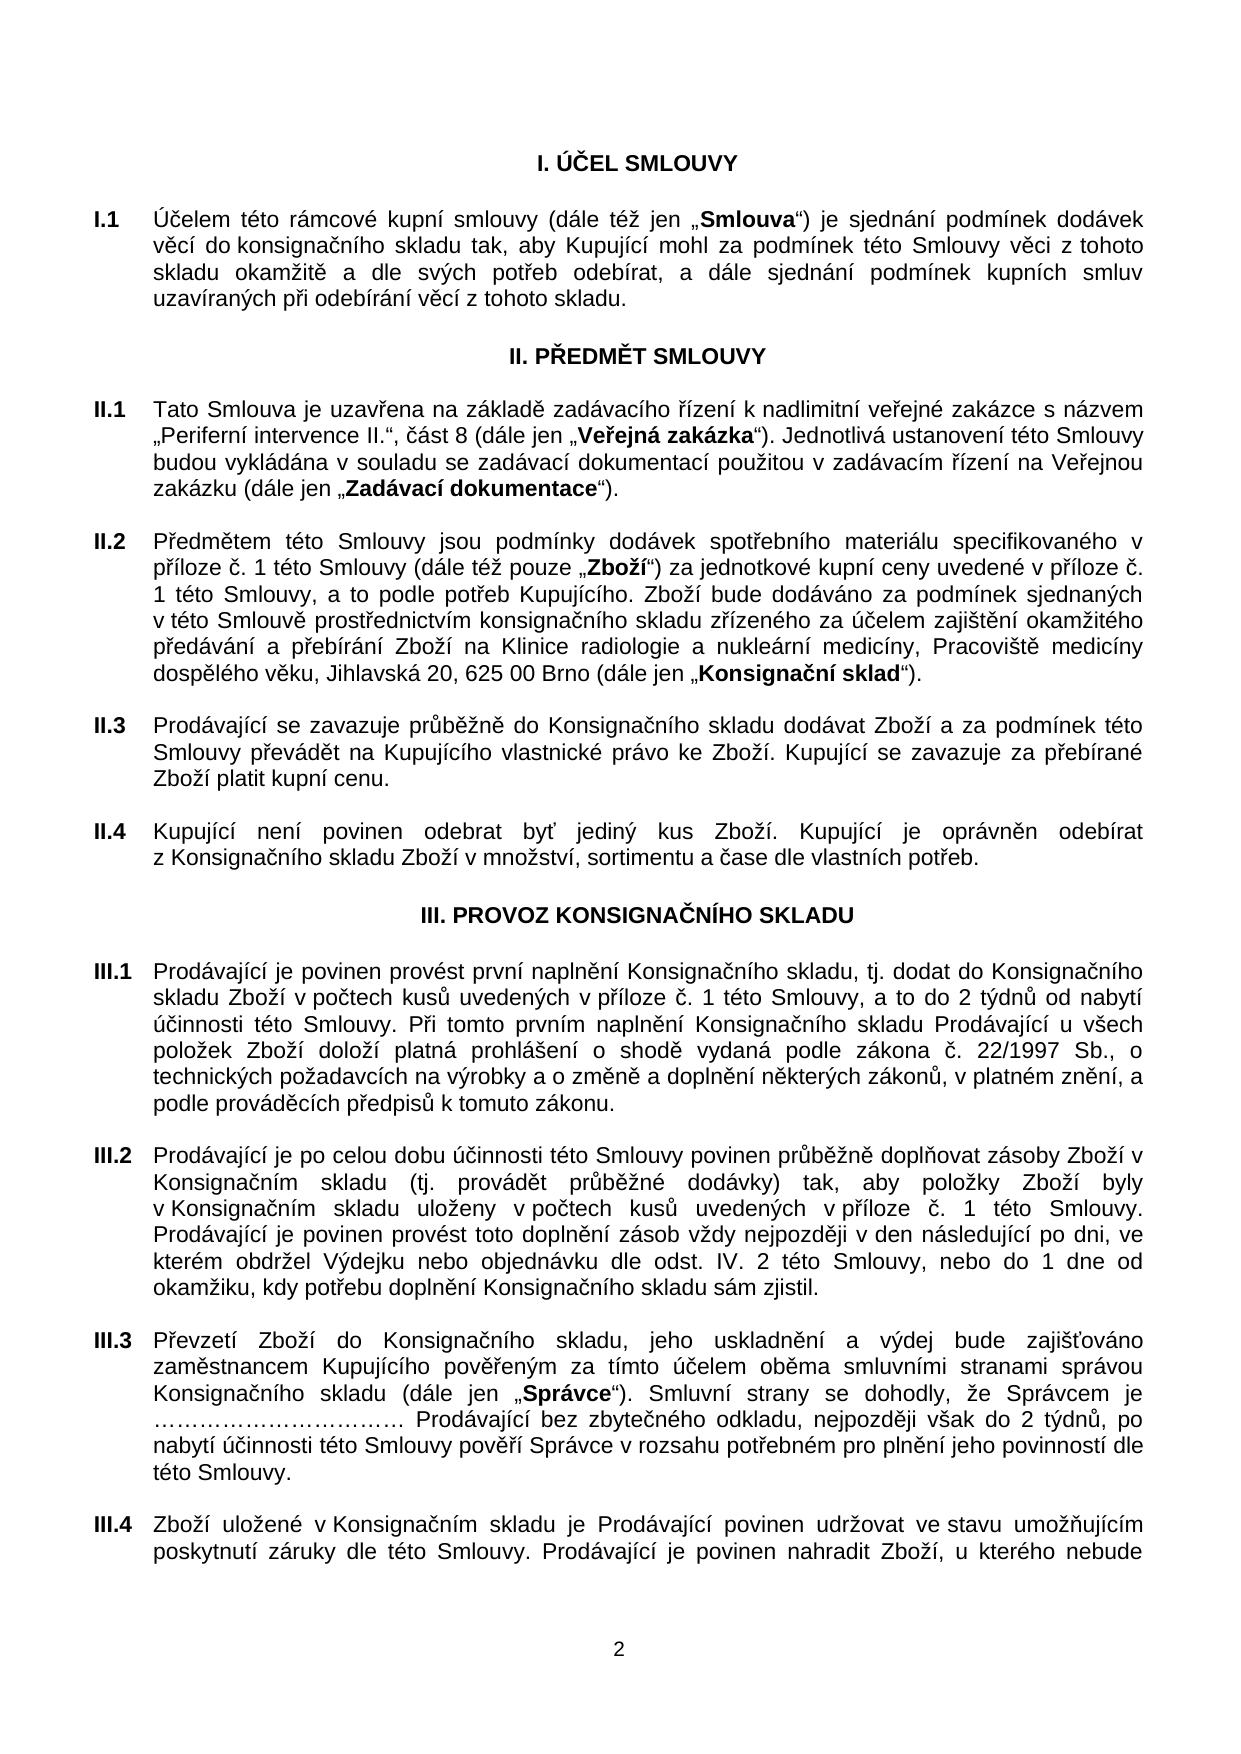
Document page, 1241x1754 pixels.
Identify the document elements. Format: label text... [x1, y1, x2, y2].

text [94, 1511, 1144, 1564]
text Prodávající je po celou dobu účinnosti této Smlouvy povinen průběžně doplňovat zásoby Zboží v Konsignačním skladu (tj. provádět průběžné dodávky) tak, aby položky Zboží byly v Konsignačním skladu uloženy v počtech kusů uvedených v příloze č. 1 této Smlouvy. Prodávající je povinen provést toto doplnění zásob vždy nejpozději v den následující po dni, ve kterém obdržel Výdejku nebo objednávku dle odst. IV. 2 této Smlouvy, nebo do 1 dne od okamžiku, kdy potřebu doplnění Konsignačního skladu sám zjistil. [94, 1142, 1144, 1301]
text Prodávající se zavazuje průběžně do Konsignačního skladu dodávat Zboží a za podmínek této Smlouvy převádět na Kupujícího vlastnické právo ke Zboží. Kupující se zavazuje za přebírané Zboží platit kupní cenu. [94, 712, 1144, 791]
text Kupující není povinen odebrat byť jediný kus Zboží. Kupující je oprávněn odebírat z Konsignačního skladu Zboží v množství, sortimentu a čase dle vlastních potřeb. [94, 818, 1144, 870]
text Převzetí Zboží do Konsignačního skladu, jeho uskladnění a výdej bude zajišťováno zaměstnancem Kupujícího pověřeným za tímto účelem oběma smluvními stranami správou Konsignačního skladu (dále jen „Správce“). Smluvní strany se dohodly, že Správcem je …………………………… Prodávající bez zbytečného odkladu, nejpozději však do 2 týdnů, po nabytí účinnosti této Smlouvy pověří Správce v rozsahu potřebném pro plnění jeho povinností dle této Smlouvy. [94, 1327, 1144, 1485]
text Prodávající je povinen provést první naplnění Konsignačního skladu, tj. dodat do Konsignačního skladu Zboží v počtech kusů uvedených v příloze č. 1 této Smlouvy, a to do 2 týdnů od nabytí účinnosti této Smlouvy. Při tomto prvním naplnění Konsignačního skladu Prodávající u všech položek Zboží doloží platná prohlášení o shodě vydaná podle zákona č. 22/1997 Sb., o technických požadavcích na výrobky a o změně a doplnění některých zákonů, v platném znění, a podle prováděcích předpisů k tomuto zákonu. [94, 958, 1144, 1116]
subtitle Předmět Smlouvy [131, 341, 1144, 370]
text Účelem této rámcové kupní smlouvy (dále též jen „Smlouva“) je sjednání podmínek dodávek věcí do konsignačního skladu tak, aby Kupující mohl za podmínek této Smlouvy věci z tohoto skladu okamžitě a dle svých potřeb odebírat, a dále sjednání podmínek kupních smluv uzavíraných při odebírání věcí z tohoto skladu. [94, 206, 1144, 311]
subtitle Účel smlouvy [131, 148, 1144, 177]
text Předmětem této Smlouvy jsou podmínky dodávek spotřebního materiálu specifikovaného v příloze č. 1 této Smlouvy (dále též pouze „Zboží“) za jednotkové kupní ceny uvedené v příloze č. 1 této Smlouvy, a to podle potřeb Kupujícího. Zboží bude dodáváno za podmínek sjednaných v této Smlouvě prostřednictvím konsignačního skladu zřízeného za účelem zajištění okamžitého předávání a přebírání Zboží na Klinice radiologie a nukleární medicíny, Pracoviště medicíny dospělého věku, Jihlavská 20, 625 00 Brno (dále jen „Konsignační sklad“). [94, 528, 1144, 686]
subtitle Provoz Konsignačního skladu [131, 899, 1144, 929]
text Tato Smlouva je uzavřena na základě zadávacího řízení k nadlimitní veřejné zakázce s názvem „Periferní intervence II.“, část 8 (dále jen „Veřejná zakázka“). Jednotlivá ustanovení této Smlouvy budou vykládána v souladu se zadávací dokumentací použitou v zadávacím řízení na Veřejnou zakázku (dále jen „Zadávací dokumentace“). [94, 396, 1144, 501]
